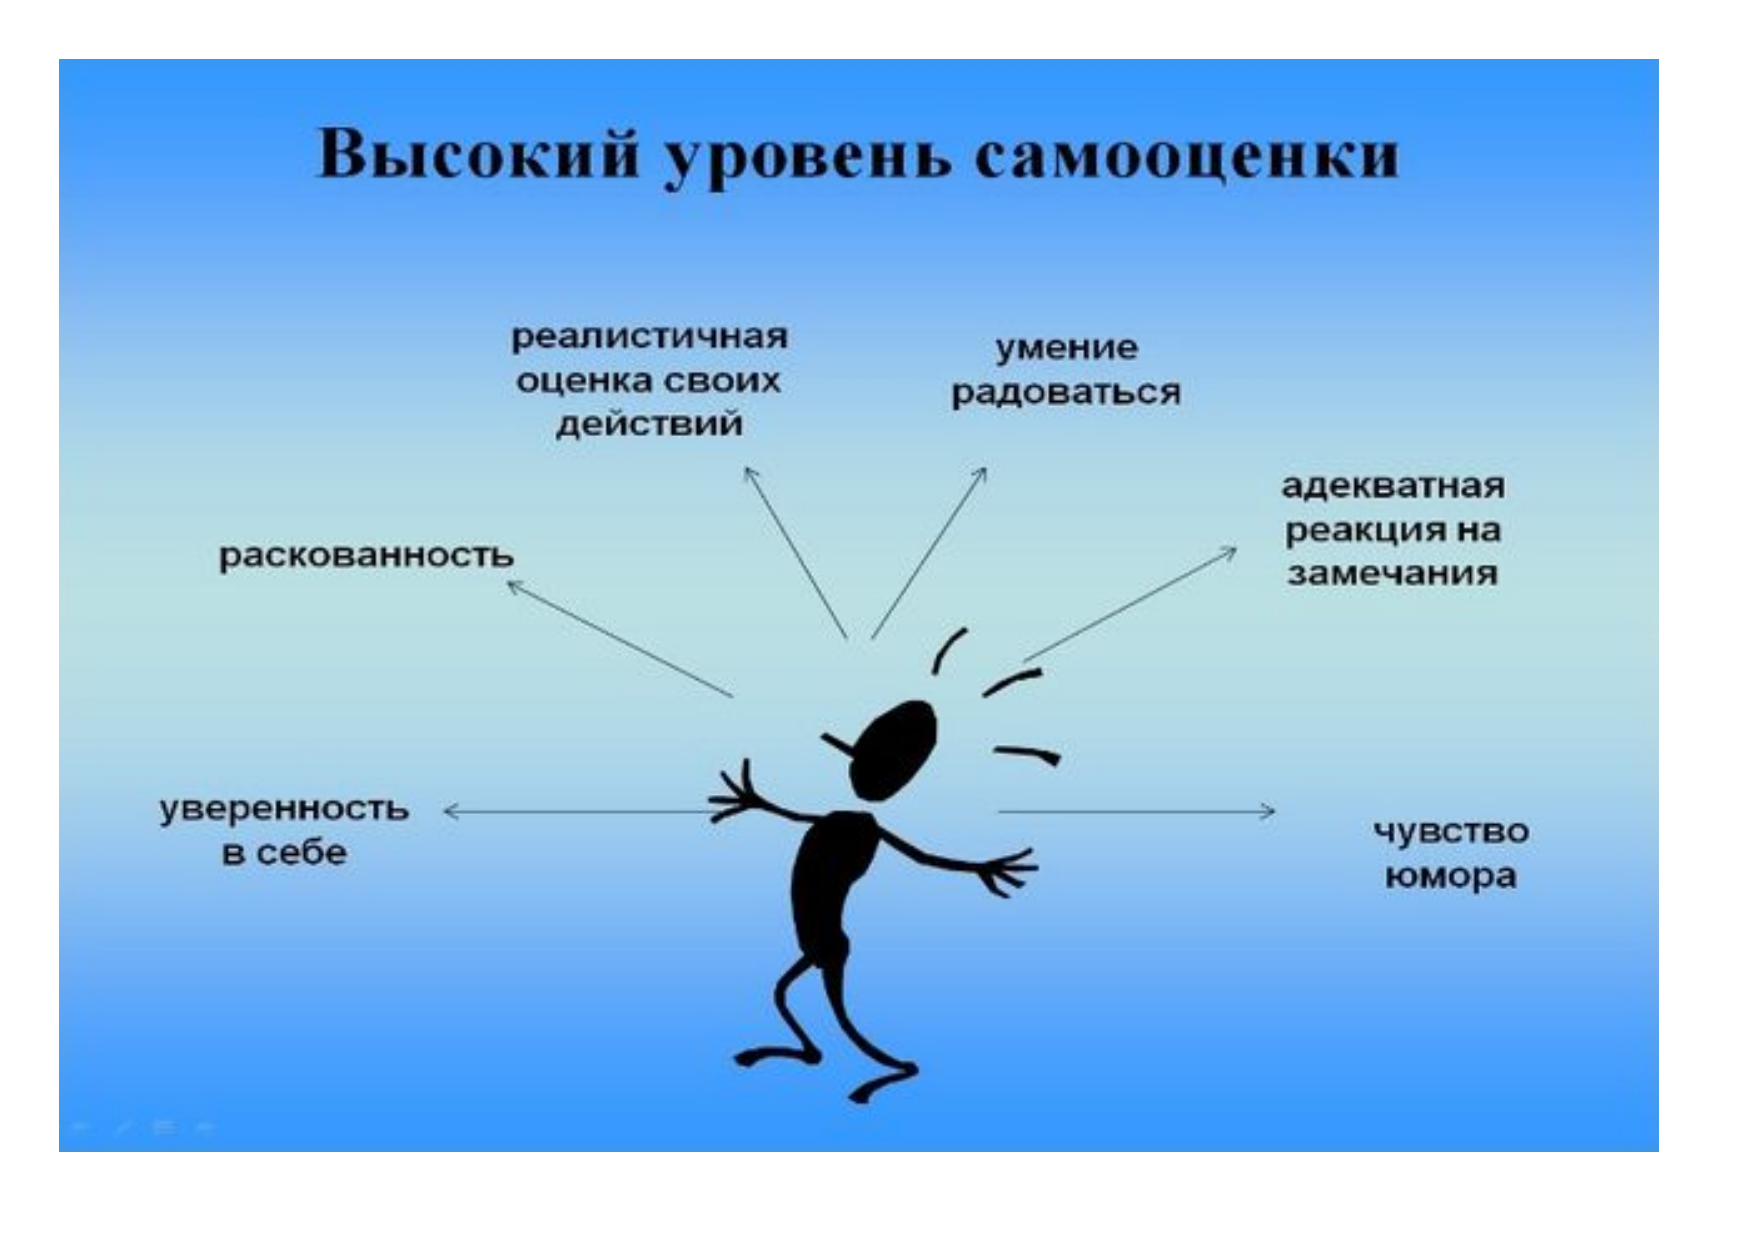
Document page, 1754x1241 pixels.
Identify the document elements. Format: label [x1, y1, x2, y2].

picture [59, 59, 1659, 1152]
